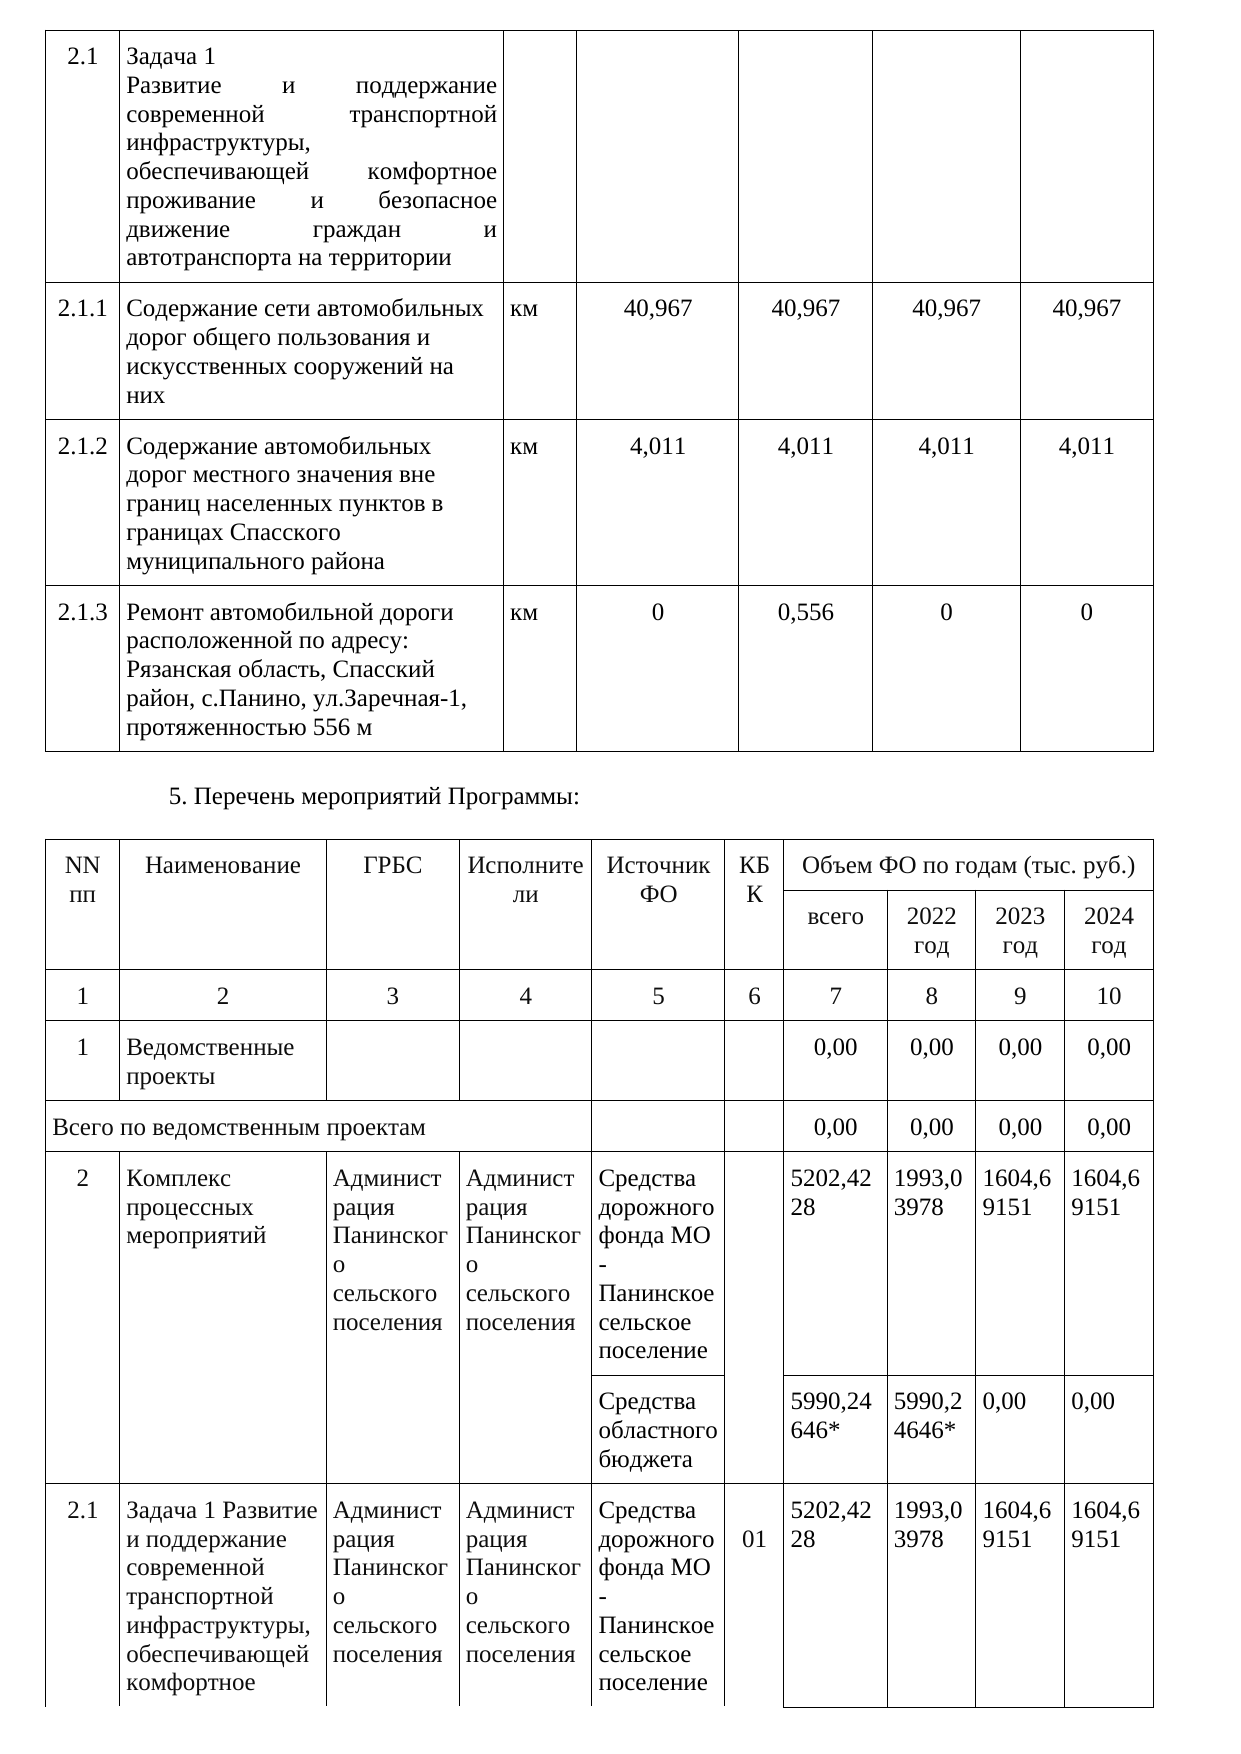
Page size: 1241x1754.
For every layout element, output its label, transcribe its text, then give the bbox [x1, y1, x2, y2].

table_cell 1993,03978 [888, 1152, 975, 1375]
table_header Наименование [120, 840, 326, 969]
table_cell 0,00 [888, 1101, 975, 1151]
table_cell 2.1.2 [46, 420, 119, 585]
table_cell 9 [976, 970, 1064, 1020]
table_cell км [504, 420, 576, 585]
table_cell 0,00 [888, 1021, 975, 1100]
table_cell 8 [888, 970, 975, 1020]
table_cell 40,967 [739, 283, 872, 419]
table_cell 2.1 [46, 31, 119, 282]
table_cell 6 [725, 970, 783, 1020]
table_cell Комплекс процессных мероприятий [120, 1152, 326, 1483]
table_cell Ремонт автомобильной дороги расположенной по адресу: Рязанская область, Спасский район, с.Панино, ул.Заречная-1, протяженностью 556 м [120, 586, 503, 751]
table_cell 40,967 [1021, 283, 1153, 419]
table_cell Средства дорожного фонда МО - Панинское сельское поселение [592, 1484, 725, 1707]
table_cell [592, 1101, 724, 1151]
table_cell 10 [1065, 970, 1153, 1020]
table_cell 1604,69151 [1065, 1152, 1153, 1375]
table_cell 2 [120, 970, 326, 1020]
table_cell [460, 1021, 591, 1100]
table_cell 5990,24646* [784, 1376, 887, 1483]
table_cell 1 [46, 970, 119, 1020]
table_header ГРБС [327, 840, 459, 969]
table_cell 0,556 [739, 586, 872, 751]
table_cell км [504, 283, 576, 419]
table_cell 1604,69151 [976, 1484, 1064, 1707]
table_cell 40,967 [873, 283, 1020, 419]
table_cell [120, 1484, 326, 1707]
table_cell Содержание сети автомобильных дорог общего пользования и искусственных сооружений на них [120, 283, 503, 419]
table_cell 5 [592, 970, 724, 1020]
table_cell [327, 1021, 459, 1100]
table_cell 0,00 [1065, 1021, 1153, 1100]
table_cell 2024 год [1065, 891, 1153, 969]
table_cell 5202,4228 [784, 1484, 887, 1707]
table_cell 0 [577, 586, 738, 751]
table_cell [592, 1021, 724, 1100]
table_cell 0,00 [1065, 1101, 1153, 1151]
table_cell 0 [1021, 586, 1153, 751]
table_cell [326, 1484, 459, 1707]
table_cell [725, 1152, 783, 1375]
table_cell [725, 1375, 783, 1483]
table_cell 0,00 [784, 1101, 887, 1151]
table_cell Содержание автомобильных дорог местного значения вне границ населенных пунктов в границах Спасского муниципального района [120, 420, 503, 585]
table_cell 0,00 [976, 1021, 1064, 1100]
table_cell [459, 1484, 592, 1707]
table_cell 2.1.3 [46, 586, 119, 751]
table_cell 0 [873, 586, 1020, 751]
table_cell 40,967 [577, 283, 738, 419]
table_cell всего [784, 891, 887, 969]
table_cell 4,011 [873, 420, 1020, 585]
table_cell 3 [327, 970, 459, 1020]
table_cell 5990,24646* [888, 1376, 975, 1483]
table_cell Средства областного бюджета [592, 1376, 724, 1483]
table_cell 2.1.1 [46, 283, 119, 419]
table_cell 4,011 [577, 420, 738, 585]
table_cell Администрация Панинского сельского поселения [327, 1152, 459, 1483]
table_cell 2023 год [976, 891, 1064, 969]
table_cell 1604,69151 [976, 1152, 1064, 1375]
table_cell 4,011 [1021, 420, 1153, 585]
table_cell [725, 1021, 783, 1100]
text 5. Перечень мероприятий Программы: [112, 781, 1162, 810]
table_cell 0,00 [784, 1021, 887, 1100]
table_cell [1021, 31, 1153, 282]
table_header Объем ФО по годам (тыс. руб.) [784, 840, 1153, 889]
table_cell [577, 31, 738, 282]
table_cell 2022 год [888, 891, 975, 969]
table_cell 7 [784, 970, 887, 1020]
table_cell [739, 31, 872, 282]
table_cell 0,00 [1065, 1376, 1153, 1483]
table_cell 1604,69151 [1065, 1484, 1153, 1707]
table_cell 5202,4228 [784, 1152, 887, 1375]
table_cell 0,00 [976, 1376, 1064, 1483]
table_cell 1993,03978 [888, 1484, 975, 1707]
table_header NN пп [46, 840, 119, 969]
table_header Источник ФО [592, 840, 724, 969]
table_cell 01 [725, 1484, 783, 1707]
table_cell 2.1 [46, 1484, 119, 1707]
table_cell 0,00 [976, 1101, 1064, 1151]
table_cell Ведомственные проекты [120, 1021, 326, 1100]
table_cell [504, 31, 576, 282]
table_cell км [504, 586, 576, 751]
table_header Исполнители [460, 840, 591, 969]
table_cell Всего по ведомственным проектам [46, 1101, 591, 1151]
table_cell 1 [46, 1021, 119, 1100]
table_cell 4 [460, 970, 591, 1020]
table_cell Администрация Панинского сельского поселения [460, 1152, 591, 1483]
table_cell 4,011 [739, 420, 872, 585]
table_cell [725, 1101, 783, 1151]
table_cell [873, 31, 1020, 282]
table_cell Средства дорожного фонда МО - Панинское сельское поселение [592, 1152, 724, 1375]
table_header КБК [725, 840, 783, 969]
table_cell 2 [46, 1152, 119, 1483]
